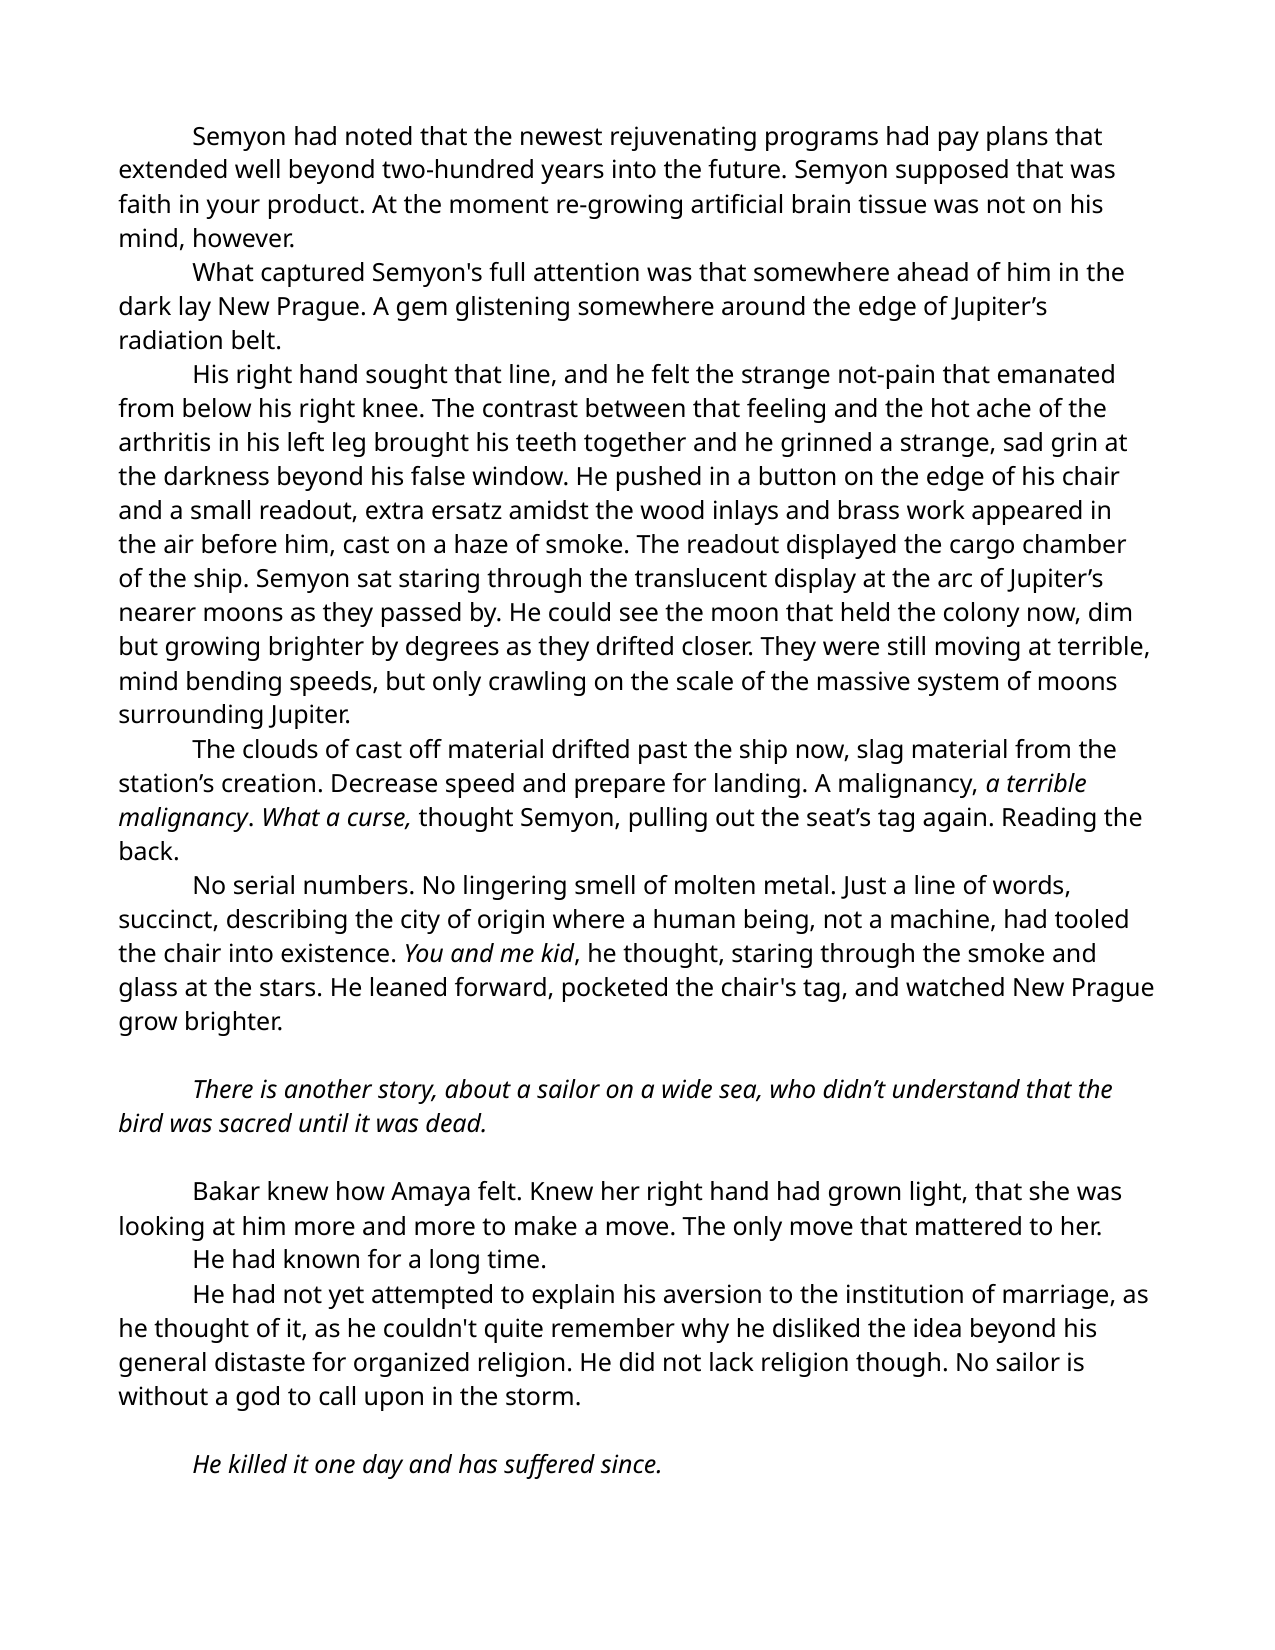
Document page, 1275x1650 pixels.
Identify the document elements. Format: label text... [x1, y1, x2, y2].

text Bakar knew how Amaya felt. Knew her right hand had grown light, that she was looking at him more and more to make a move. The only move that mattered to her. [118, 1174, 1157, 1242]
text He had known for a long time. [118, 1242, 1157, 1276]
text No serial numbers. No lingering smell of molten metal. Just a line of words, succinct, describing the city of origin where a human being, not a machine, had tooled the chair into existence. You and me kid, he thought, staring through the smoke and glass at the stars. He leaned forward, pocketed the chair's tag, and watched New Prague grow brighter. [118, 867, 1157, 1038]
text There is another story, about a sailor on a wide sea, who didn’t understand that the bird was sacred until it was dead. [118, 1072, 1157, 1140]
text His right hand sought that line, and he felt the strange not-pain that emanated from below his right knee. The contrast between that feeling and the hot ache of the arthritis in his left leg brought his teeth together and he grinned a strange, sad grin at the darkness beyond his false window. He pushed in a button on the edge of his chair and a small readout, extra ersatz amidst the wood inlays and brass work appeared in the air before him, cast on a haze of smoke. The readout displayed the cargo chamber of the ship. Semyon sat staring through the translucent display at the arc of Jupiter’s nearer moons as they passed by. He could see the moon that held the colony now, dim but growing brighter by degrees as they drifted closer. They were still moving at terrible, mind bending speeds, but only crawling on the scale of the massive system of moons surrounding Jupiter. [118, 357, 1157, 731]
text Semyon had noted that the newest rejuvenating programs had pay plans that extended well beyond two-hundred years into the future. Semyon supposed that was faith in your product. At the moment re-growing artificial brain tissue was not on his mind, however. [118, 118, 1157, 254]
text The clouds of cast off material drifted past the ship now, slag material from the station’s creation. Decrease speed and prepare for landing. A malignancy, a terrible malignancy. What a curse, thought Semyon, pulling out the seat’s tag again. Reading the back. [118, 731, 1157, 867]
text What captured Semyon's full attention was that somewhere ahead of him in the dark lay New Prague. A gem glistening somewhere around the edge of Jupiter’s radiation belt. [118, 254, 1157, 357]
text He had not yet attempted to explain his aversion to the institution of marriage, as he thought of it, as he couldn't quite remember why he disliked the idea beyond his general distaste for organized religion. He did not lack religion though. No sailor is without a god to call upon in the storm. [118, 1276, 1157, 1412]
text He killed it one day and has suffered since. [118, 1447, 1157, 1481]
